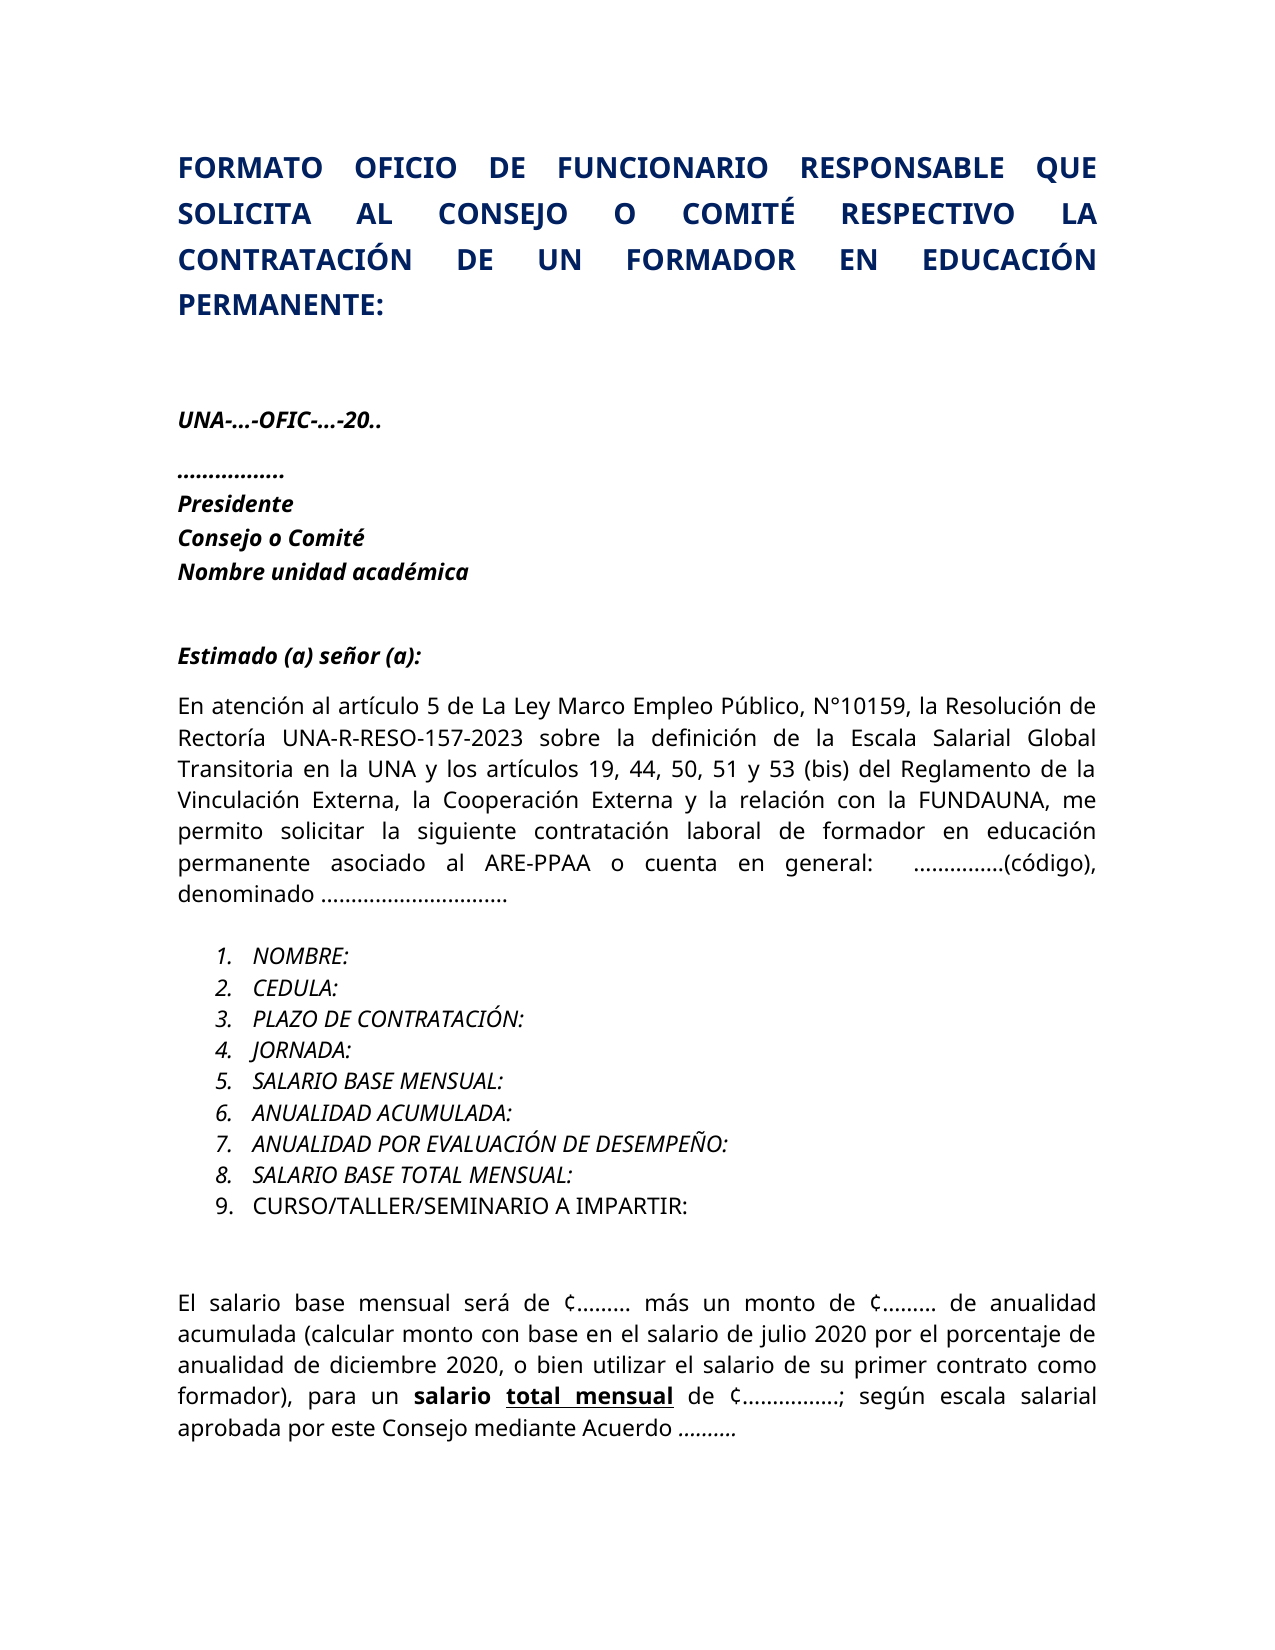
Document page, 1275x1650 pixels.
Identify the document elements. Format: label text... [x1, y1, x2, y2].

text …………….. [177, 454, 1098, 486]
text El salario base mensual será de ¢……… más un monto de ¢……… de anualidad acumulada (calcular monto con base en el salario de julio 2020 por el porcentaje de anualidad de diciembre 2020, o bien utilizar el salario de su primer contrato como formador), para un salario total mensual de ¢…………….; según escala salarial aprobada por este Consejo mediante Acuerdo ………. [177, 1287, 1098, 1443]
list NOMBRE: [215, 940, 1098, 972]
list SALARIO BASE MENSUAL: [215, 1065, 1098, 1097]
list CURSO/TALLER/SEMINARIO A IMPARTIR: [215, 1190, 1098, 1222]
list JORNADA: [215, 1034, 1098, 1065]
text En atención al artículo 5 de La Ley Marco Empleo Público, N°10159, la Resolución de Rectoría UNA-R-RESO-157-2023 sobre la definición de la Escala Salarial Global Transitoria en la UNA y los artículos 19, 44, 50, 51 y 53 (bis) del Reglamento de la Vinculación Externa, la Cooperación Externa y la relación con la FUNDAUNA, me permito solicitar la siguiente contratación laboral de formador en educación permanente asociado al ARE-PPAA o cuenta en general: ……………(código), denominado …………………………. [177, 690, 1098, 909]
text UNA-…-OFIC-…-20.. [177, 404, 1098, 435]
list ANUALIDAD POR EVALUACIÓN DE DESEMPEÑO: [215, 1128, 1098, 1159]
text FORMATO OFICIO DE FUNCIONARIO RESPONSABLE QUE SOLICITA AL CONSEJO O COMITÉ RESPECTIVO LA CONTRATACIÓN DE UN FORMADOR EN EDUCACIÓN PERMANENTE: [177, 148, 1098, 324]
list CEDULA: [215, 972, 1098, 1003]
list PLAZO DE CONTRATACIÓN: [215, 1003, 1098, 1034]
list ANUALIDAD ACUMULADA: [215, 1097, 1098, 1128]
text Nombre unidad académica [177, 556, 1098, 587]
text Presidente [177, 488, 1098, 519]
list SALARIO BASE TOTAL MENSUAL: [215, 1159, 1098, 1190]
text Estimado (a) señor (a): [177, 640, 1098, 671]
text Consejo o Comité [177, 522, 1098, 553]
